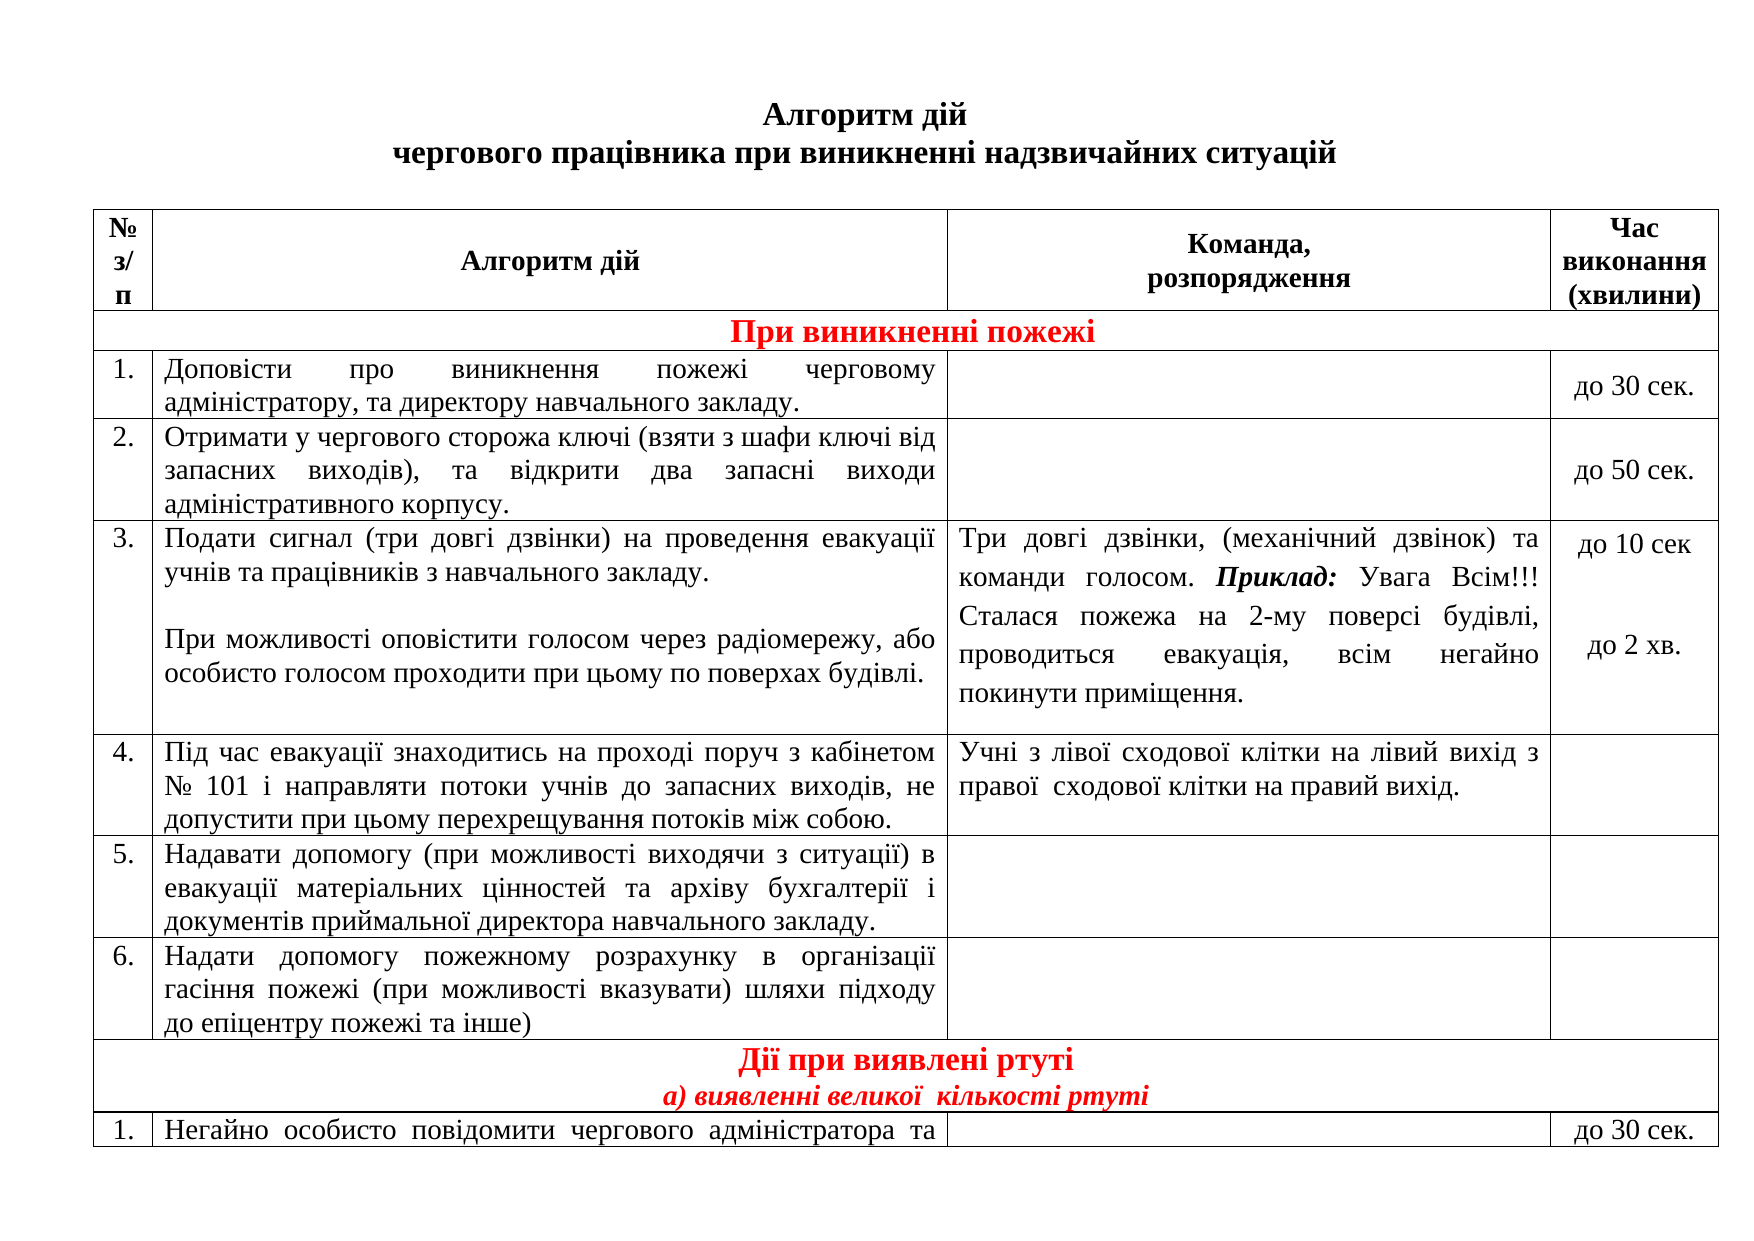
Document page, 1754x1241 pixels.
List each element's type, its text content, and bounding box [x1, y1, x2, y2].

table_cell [153, 1113, 947, 1146]
table_cell 6. [94, 938, 152, 1038]
table_cell Надавати допомогу (при можливості виходячи з ситуації) в евакуації матеріальних цінностей та архіву бухгалтерії і документів приймальної директора навчального закладу. [153, 836, 947, 937]
table_header Команда, розпорядження [948, 210, 1550, 310]
table_cell [1551, 836, 1718, 937]
table_cell Надати допомогу пожежному розрахунку в організації гасіння пожежі (при можливості вказувати) шляхи підходу до епіцентру пожежі та інше) [153, 938, 947, 1038]
table_cell Учні з лівої сходової клітки на лівий вихід з правої сходової клітки на правий вихід. [948, 735, 1550, 835]
table_cell Отримати у чергового сторожа ключі (взяти з шафи ключі від запасних виходів), та відкрити два запасні виходи адміністративного корпусу. [153, 419, 947, 519]
table_cell Доповісти про виникнення пожежі черговому адміністратору, та директору навчального закладу. [153, 351, 947, 418]
table_header Алгоритм дій [153, 210, 947, 310]
table_cell [1551, 735, 1718, 835]
text чергового працівника при виникненні надзвичайних ситуацій [94, 132, 1636, 170]
table_cell Подати сигнал (три довгі дзвінки) на проведення евакуації учнів та працівників з навчального закладу. При можливості оповістити голосом через радіомережу, або особисто голосом проходити при цьому по поверхах будівлі. [153, 521, 947, 733]
table_cell до 30 сек. [1551, 351, 1718, 418]
table_cell до 10 сек до 2 хв. [1551, 521, 1718, 733]
table_cell [948, 836, 1550, 937]
table_cell 2. [94, 419, 152, 519]
table_cell [948, 1113, 1550, 1146]
table_cell Дії при виявлені ртуті а) виявленні великої кількості ртуті [94, 1040, 1718, 1111]
table_cell Три довгі дзвінки, (механічний дзвінок) та команди голосом. Приклад: Увага Всім!!! Сталася пожежа на 2-му поверсі будівлі, проводиться евакуація, всім негайно покинути приміщення. [948, 521, 1550, 733]
table_cell 3. [94, 521, 152, 733]
table_cell Під час евакуації знаходитись на проході поруч з кабінетом № 101 і направляти потоки учнів до запасних виходів, не допустити при цьому перехрещування потоків між собою. [153, 735, 947, 835]
table_cell до 50 сек. [1551, 419, 1718, 519]
table_cell [948, 938, 1550, 1038]
table_cell [948, 419, 1550, 519]
table_cell [1551, 938, 1718, 1038]
table_cell 4. [94, 735, 152, 835]
table_cell до 30 сек. [1551, 1113, 1718, 1146]
table_cell [948, 351, 1550, 418]
text Алгоритм дій [94, 94, 1636, 132]
table_header № з/п [94, 210, 152, 310]
table_cell При виникненні пожежі [94, 311, 1718, 350]
table_cell 5. [94, 836, 152, 937]
table_cell 1. [94, 351, 152, 418]
table_cell 1. [94, 1113, 152, 1146]
table_header Час виконання (хвилини) [1551, 210, 1718, 310]
